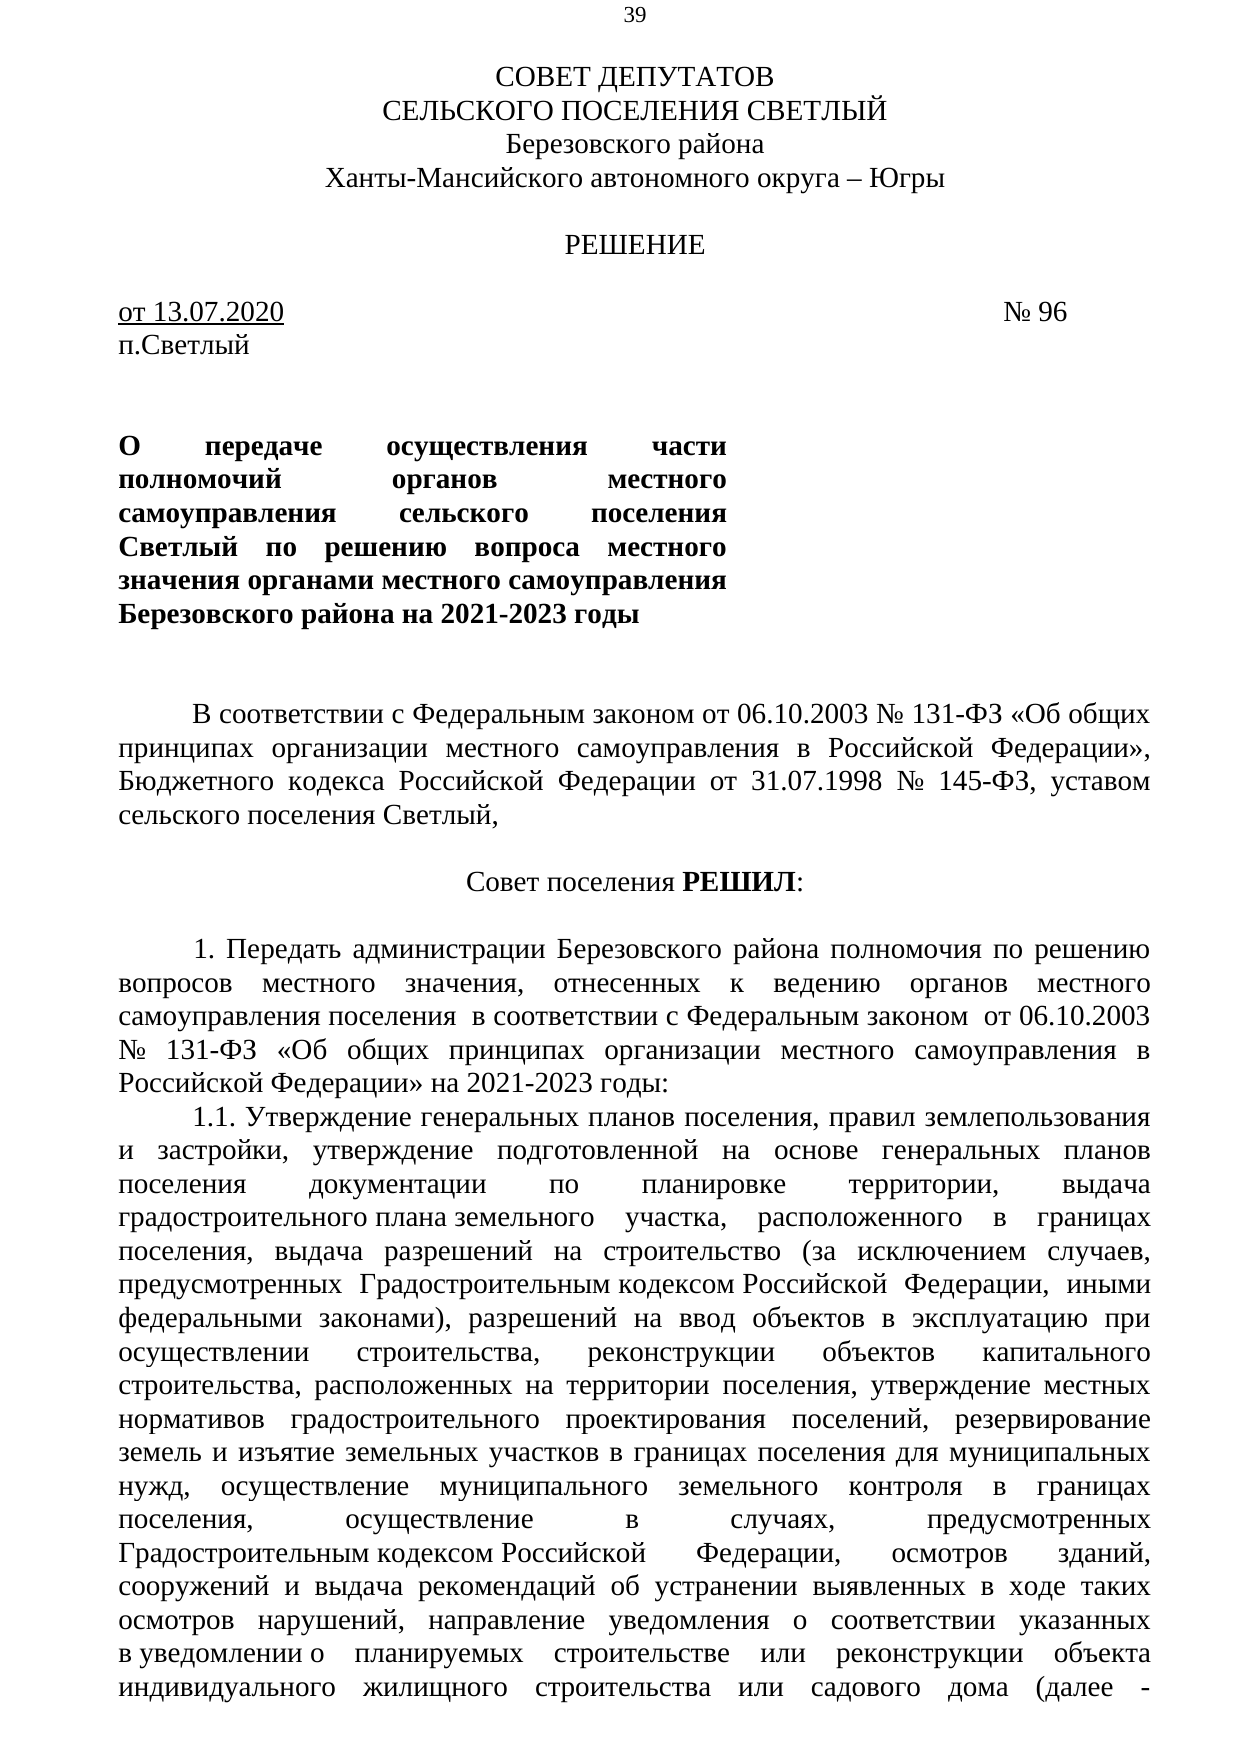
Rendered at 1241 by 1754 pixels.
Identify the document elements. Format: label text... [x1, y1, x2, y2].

text РЕШЕНИЕ [118, 227, 1152, 260]
text Березовского района [118, 126, 1152, 160]
text Совет поселения РЕШИЛ: [118, 864, 1152, 898]
text СОВЕТ ДЕПУТАТОВ [118, 59, 1152, 93]
text Ханты-Мансийского автономного округа – Югры [118, 160, 1152, 193]
text 1. Передать администрации Березовского района полномочия по решению вопросов местного значения, отнесенных к ведению органов местного самоуправления поселения в соответствии с Федеральным законом от 06.10.2003 № 131-ФЗ «Об общих принципах организации местного самоуправления в Российской Федерации» на 2021-2023 годы: [118, 931, 1152, 1099]
text от 13.07.2020 № 96 [118, 294, 1152, 327]
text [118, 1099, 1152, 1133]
table_header О передаче осуществления части полномочий органов местного самоуправления сельского поселения Светлый по решению вопроса местного значения органами местного самоуправления Березовского района на 2021-2023 годы [107, 395, 738, 629]
text СЕЛЬСКОГО ПОСЕЛЕНИЯ СВЕТЛЫЙ [118, 93, 1152, 126]
text В соответствии с Федеральным законом от 06.10.2003 № 131-ФЗ «Об общих принципах организации местного самоуправления в Российской Федерации», Бюджетного кодекса Российской Федерации от 31.07.1998 № 145-ФЗ, уставом сельского поселения Светлый, [118, 696, 1152, 831]
text п.Светлый [118, 327, 1152, 361]
